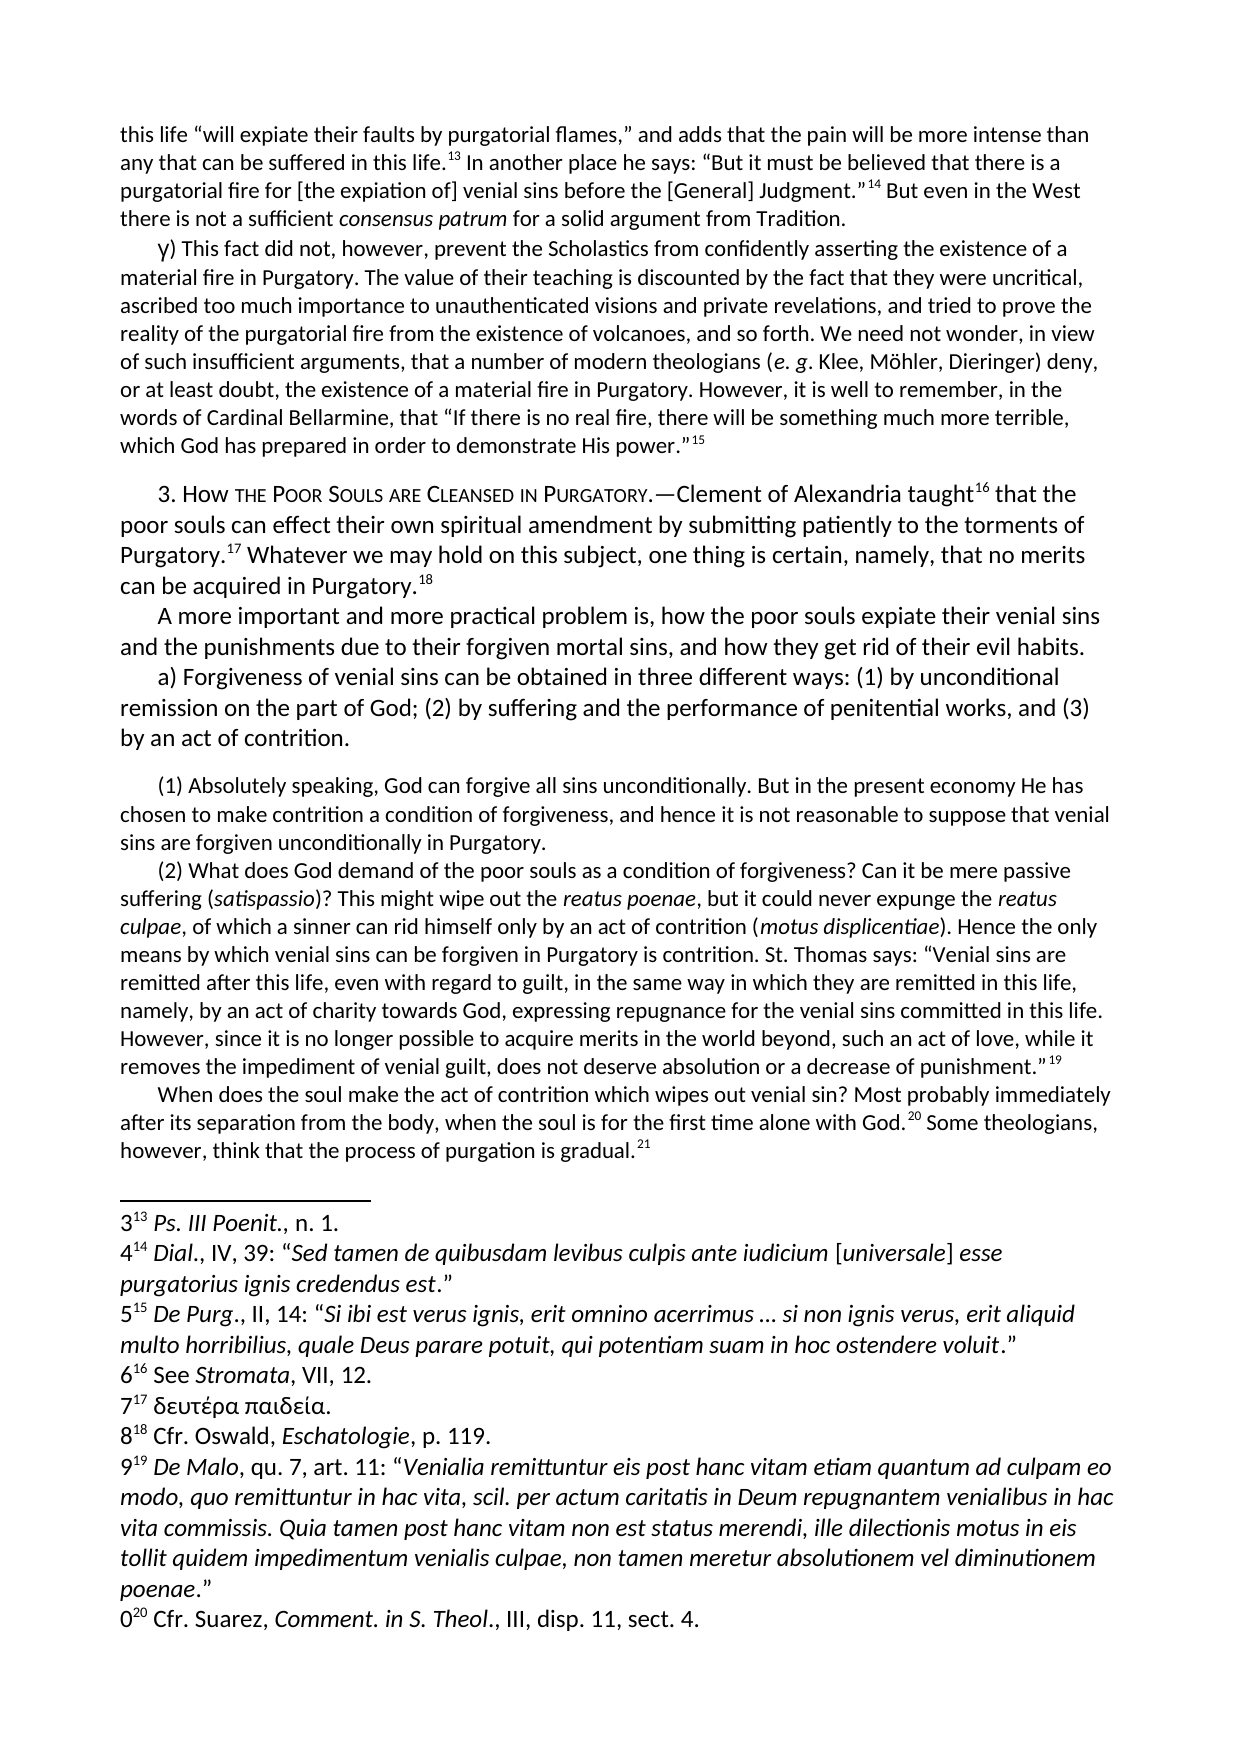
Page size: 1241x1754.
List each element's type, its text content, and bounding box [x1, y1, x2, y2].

text a) Forgiveness of venial sins can be obtained in three different ways: (1) by unconditional remission on the part of God; (2) by suffering and the performance of penitential works, and (3) by an act of contrition. [120, 661, 1120, 753]
text (2) What does God demand of the poor souls as a condition of forgiveness? Can it be mere passive suffering (satispassio)? This might wipe out the reatus poenae, but it could never expunge the reatus culpae, of which a sinner can rid himself only by an act of contrition (motus displicentiae). Hence the only means by which venial sins can be forgiven in Purgatory is contrition. St. Thomas says: “Venial sins are remitted after this life, even with regard to guilt, in the same way in which they are remitted in this life, namely, by an act of charity towards God, expressing repugnance for the venial sins committed in this life. However, since it is no longer possible to acquire merits in the world beyond, such an act of love, while it removes the impediment of venial guilt, does not deserve absolution or a decrease of punishment.”19 [120, 856, 1120, 1080]
text 3. How the Poor Souls are Cleansed in Purgatory.—Clement of Alexandria taught16 that the poor souls can effect their own spiritual amendment by submitting patiently to the torments of Purgatory.17 Whatever we may hold on this subject, one thing is certain, namely, that no merits can be acquired in Purgatory.18 [120, 478, 1120, 600]
text β) The Pauline passage is interpreted literally by some of the Fathers. Thus St. Ambrose writes: “When Paul says, ‘yet as through fire,’ he means that he will indeed be saved, but will have to suffer the pain of fire, in order that, purged by fire, he be saved.”9 St. Augustine, on the other hand, interprets the phrase “quasi per ignem” figuratively, applying it to “the fiery furnace of earthly tribulation,” Origen says: “Whoever is saved, is saved through fire, in order that, if he contains an admixture of dross, it be dissolved by fire, so that all may become solid gold.”10 This passage and another similar one in Origen’s writings11 show that he regarded the purgatorial fire as a figure of speech. In this he followed his master, Clement of Alexandria, who called Purgatory “a spiritual fire.”12 On the whole it may be said that the number of Greek Fathers who believe in the existence of a real fire in Purgatory is quite small. Among the Fathers of the Latin Church some favor the literal interpretation. Thus St. Gregory the Great speaks of those who after this life “will expiate their faults by purgatorial flames,” and adds that the pain will be more intense than any that can be suffered in this life.13 In another place he says: “But it must be believed that there is a purgatorial fire for [the expiation of] venial sins before the [General] Judgment.”14 But even in the West there is not a sufficient consensus patrum for a solid argument from Tradition. [120, 120, 1120, 232]
text γ) This fact did not, however, prevent the Scholastics from confidently asserting the existence of a material fire in Purgatory. The value of their teaching is discounted by the fact that they were uncritical, ascribed too much importance to unauthenticated visions and private revelations, and tried to prove the reality of the purgatorial fire from the existence of volcanoes, and so forth. We need not wonder, in view of such insufficient arguments, that a number of modern theologians (e. g. Klee, Möhler, Dieringer) deny, or at least doubt, the existence of a material fire in Purgatory. However, it is well to remember, in the words of Cardinal Bellarmine, that “If there is no real fire, there will be something much more terrible, which God has prepared in order to demonstrate His power.”15 [120, 232, 1120, 459]
text When does the soul make the act of contrition which wipes out venial sin? Most probably immediately after its separation from the body, when the soul is for the first time alone with God.20 Some theologians, however, think that the process of purgation is gradual.21 [120, 1080, 1120, 1164]
text (1) Absolutely speaking, God can forgive all sins unconditionally. But in the present economy He has chosen to make contrition a condition of forgiveness, and hence it is not reasonable to suppose that venial sins are forgiven unconditionally in Purgatory. [120, 772, 1120, 856]
text A more important and more practical problem is, how the poor souls expiate their venial sins and the punishments due to their forgiven mortal sins, and how they get rid of their evil habits. [120, 600, 1120, 661]
